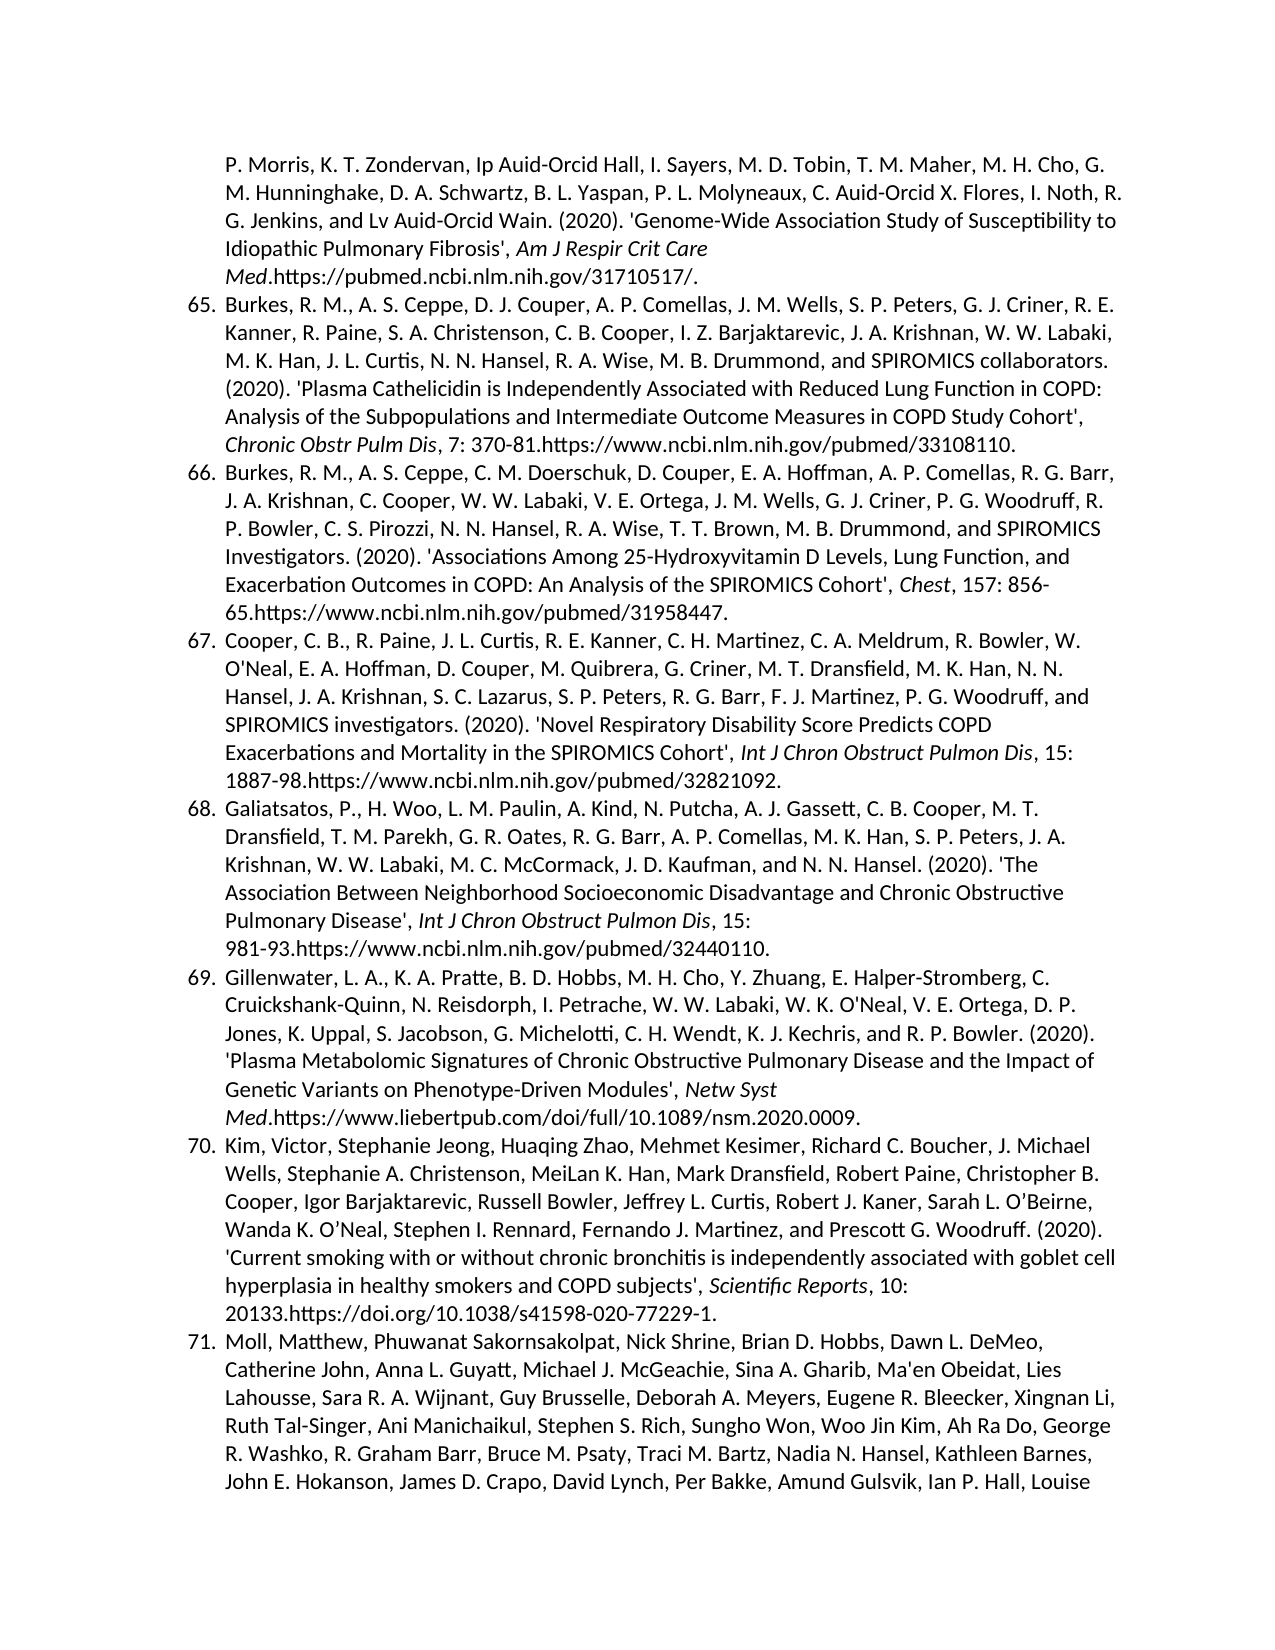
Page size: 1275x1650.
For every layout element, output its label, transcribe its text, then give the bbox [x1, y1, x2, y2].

list Burkes, R. M., A. S. Ceppe, D. J. Couper, A. P. Comellas, J. M. Wells, S. P. Peters, G. J. Criner, R. E. Kanner, R. Paine, S. A. Christenson, C. B. Cooper, I. Z. Barjaktarevic, J. A. Krishnan, W. W. Labaki, M. K. Han, J. L. Curtis, N. N. Hansel, R. A. Wise, M. B. Drummond, and SPIROMICS collaborators. (2020). 'Plasma Cathelicidin is Independently Associated with Reduced Lung Function in COPD: Analysis of the Subpopulations and Intermediate Outcome Measures in COPD Study Cohort', Chronic Obstr Pulm Dis, 7: 370-81.https://www.ncbi.nlm.nih.gov/pubmed/33108110. [187, 290, 1125, 458]
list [187, 1327, 1125, 1495]
list Galiatsatos, P., H. Woo, L. M. Paulin, A. Kind, N. Putcha, A. J. Gassett, C. B. Cooper, M. T. Dransfield, T. M. Parekh, G. R. Oates, R. G. Barr, A. P. Comellas, M. K. Han, S. P. Peters, J. A. Krishnan, W. W. Labaki, M. C. McCormack, J. D. Kaufman, and N. N. Hansel. (2020). 'The Association Between Neighborhood Socioeconomic Disadvantage and Chronic Obstructive Pulmonary Disease', Int J Chron Obstruct Pulmon Dis, 15: 981-93.https://www.ncbi.nlm.nih.gov/pubmed/32440110. [187, 794, 1125, 963]
list Cooper, C. B., R. Paine, J. L. Curtis, R. E. Kanner, C. H. Martinez, C. A. Meldrum, R. Bowler, W. O'Neal, E. A. Hoffman, D. Couper, M. Quibrera, G. Criner, M. T. Dransfield, M. K. Han, N. N. Hansel, J. A. Krishnan, S. C. Lazarus, S. P. Peters, R. G. Barr, F. J. Martinez, P. G. Woodruff, and SPIROMICS investigators. (2020). 'Novel Respiratory Disability Score Predicts COPD Exacerbations and Mortality in the SPIROMICS Cohort', Int J Chron Obstruct Pulmon Dis, 15: 1887-98.https://www.ncbi.nlm.nih.gov/pubmed/32821092. [187, 626, 1125, 794]
list Gillenwater, L. A., K. A. Pratte, B. D. Hobbs, M. H. Cho, Y. Zhuang, E. Halper-Stromberg, C. Cruickshank-Quinn, N. Reisdorph, I. Petrache, W. W. Labaki, W. K. O'Neal, V. E. Ortega, D. P. Jones, K. Uppal, S. Jacobson, G. Michelotti, C. H. Wendt, K. J. Kechris, and R. P. Bowler. (2020). 'Plasma Metabolomic Signatures of Chronic Obstructive Pulmonary Disease and the Impact of Genetic Variants on Phenotype-Driven Modules', Netw Syst Med.https://www.liebertpub.com/doi/full/10.1089/nsm.2020.0009. [187, 963, 1125, 1131]
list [187, 150, 1125, 290]
list Kim, Victor, Stephanie Jeong, Huaqing Zhao, Mehmet Kesimer, Richard C. Boucher, J. Michael Wells, Stephanie A. Christenson, MeiLan K. Han, Mark Dransfield, Robert Paine, Christopher B. Cooper, Igor Barjaktarevic, Russell Bowler, Jeffrey L. Curtis, Robert J. Kaner, Sarah L. O’Beirne, Wanda K. O’Neal, Stephen I. Rennard, Fernando J. Martinez, and Prescott G. Woodruff. (2020). 'Current smoking with or without chronic bronchitis is independently associated with goblet cell hyperplasia in healthy smokers and COPD subjects', Scientific Reports, 10: 20133.https://doi.org/10.1038/s41598-020-77229-1. [187, 1131, 1125, 1327]
list Burkes, R. M., A. S. Ceppe, C. M. Doerschuk, D. Couper, E. A. Hoffman, A. P. Comellas, R. G. Barr, J. A. Krishnan, C. Cooper, W. W. Labaki, V. E. Ortega, J. M. Wells, G. J. Criner, P. G. Woodruff, R. P. Bowler, C. S. Pirozzi, N. N. Hansel, R. A. Wise, T. T. Brown, M. B. Drummond, and SPIROMICS Investigators. (2020). 'Associations Among 25-Hydroxyvitamin D Levels, Lung Function, and Exacerbation Outcomes in COPD: An Analysis of the SPIROMICS Cohort', Chest, 157: 856-65.https://www.ncbi.nlm.nih.gov/pubmed/31958447. [187, 458, 1125, 626]
